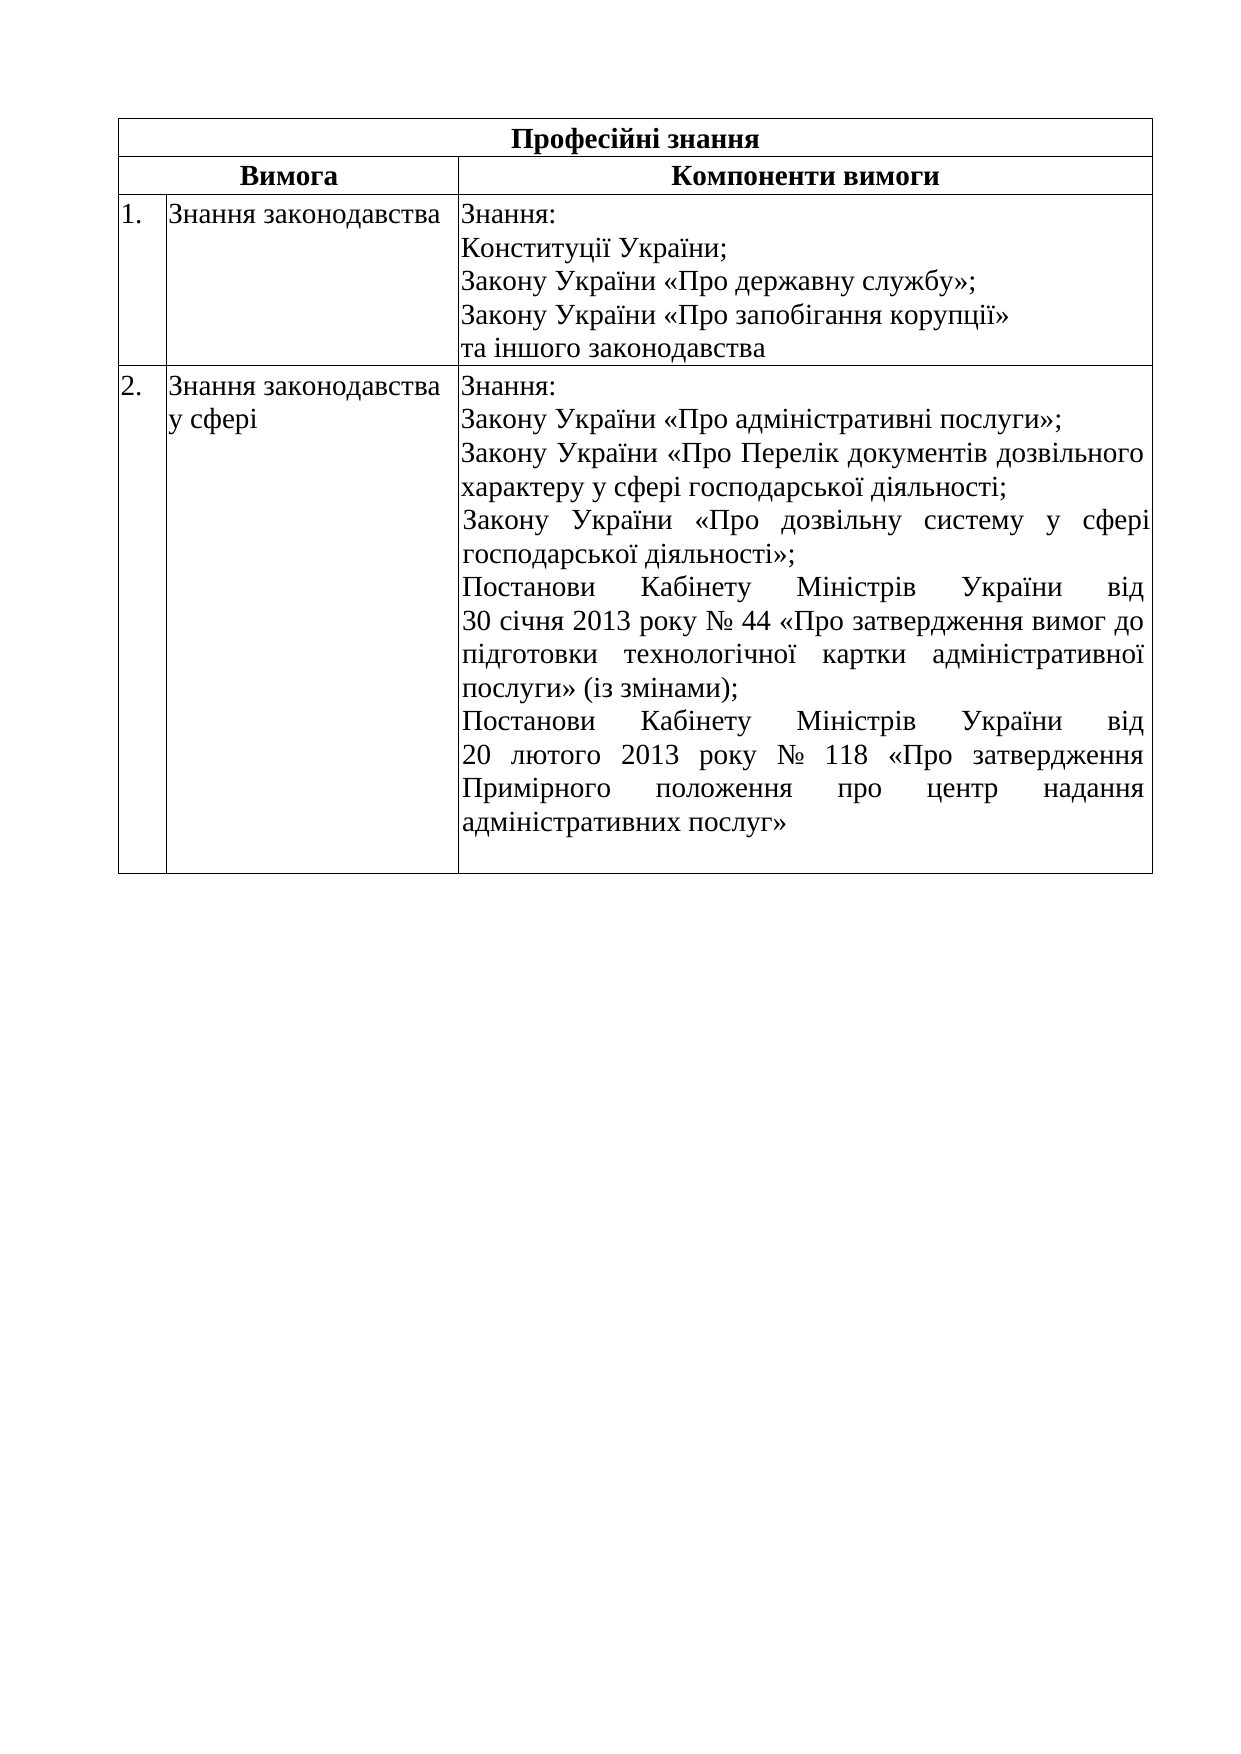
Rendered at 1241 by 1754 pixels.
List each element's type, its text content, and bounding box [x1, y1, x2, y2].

table_cell 2. [119, 366, 166, 873]
table_cell Компоненти вимоги [459, 157, 1152, 193]
table_cell 1. [119, 195, 166, 365]
table_cell Знання: Закону України «Про адміністративні послуги»; Закону України «Про Перелік документів дозвільного характеру у сфері господарської діяльності; Закону України «Про дозвільну систему у сфері господарської діяльності»; Постанови Кабінету Міністрів України від 30 січня 2013 року № 44 «Про затвердження вимог до підготовки технологічної картки адміністративної послуги» (із змінами); Постанови Кабінету Міністрів України від 20 лютого 2013 року № 118 «Про затвердження Примірного положення про центр надання адміністративних послуг» [459, 366, 1152, 873]
table_cell Професійні знання [119, 119, 1152, 156]
table_cell Вимога [119, 157, 458, 193]
table_cell Знання законодавства [167, 195, 458, 365]
table_cell Знання: Конституції України; Закону України «Про державну службу»; Закону України «Про запобігання корупції» та іншого законодавства [459, 195, 1152, 365]
table_cell Знання законодавства у сфері [167, 366, 458, 873]
